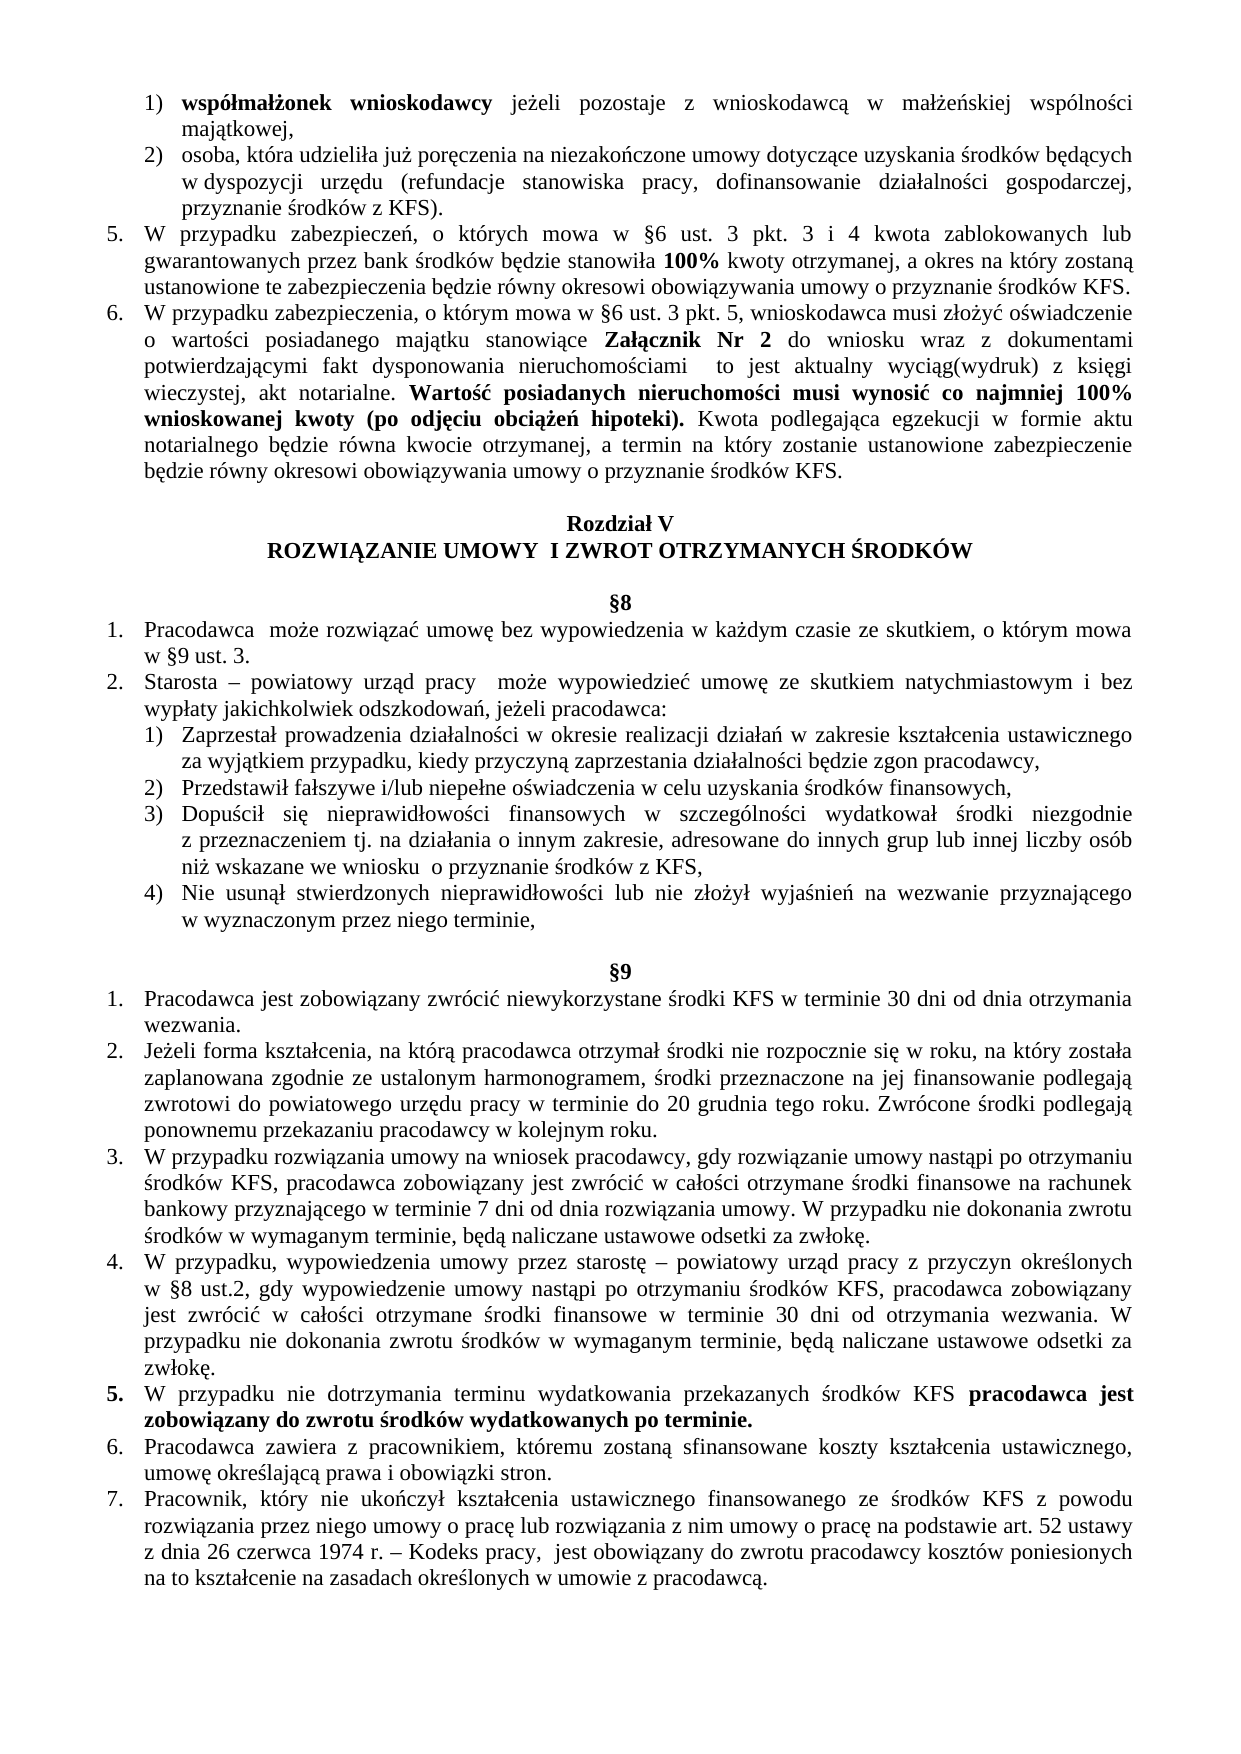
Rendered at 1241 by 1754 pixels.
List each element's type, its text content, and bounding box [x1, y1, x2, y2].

list Zaprzestał prowadzenia działalności w okresie realizacji działań w zakresie kształcenia ustawicznego za wyjątkiem przypadku, kiedy przyczyną zaprzestania działalności będzie zgon pracodawcy, [144, 721, 1134, 774]
list współmałżonek wnioskodawcy jeżeli pozostaje z wnioskodawcą w małżeńskiej wspólności majątkowej, [144, 89, 1134, 141]
list W przypadku zabezpieczenia, o którym mowa w §6 ust. 3 pkt. 5, wnioskodawca musi złożyć oświadczenie o wartości posiadanego majątku stanowiące Załącznik Nr 2 do wniosku wraz z dokumentami potwierdzającymi fakt dysponowania nieruchomościami to jest aktualny wyciąg(wydruk) z księgi wieczystej, akt notarialne. Wartość posiadanych nieruchomości musi wynosić co najmniej 100% wnioskowanej kwoty (po odjęciu obciążeń hipoteki). Kwota podlegająca egzekucji w formie aktu notarialnego będzie równa kwocie otrzymanej, a termin na który zostanie ustanowione zabezpieczenie będzie równy okresowi obowiązywania umowy o przyznanie środków KFS. [106, 299, 1134, 484]
text §9 [106, 958, 1134, 985]
text §8 [106, 589, 1134, 616]
list osoba, która udzieliła już poręczenia na niezakończone umowy dotyczące uzyskania środków będących w dyspozycji urzędu (refundacje stanowiska pracy, dofinansowanie działalności gospodarczej, przyznanie środków z KFS). [144, 141, 1134, 220]
list Pracownik, który nie ukończył kształcenia ustawicznego finansowanego ze środków KFS z powodu rozwiązania przez niego umowy o pracę lub rozwiązania z nim umowy o pracę na podstawie art. 52 ustawy z dnia 26 czerwca 1974 r. – Kodeks pracy, jest obowiązany do zwrotu pracodawcy kosztów poniesionych na to kształcenie na zasadach określonych w umowie z pracodawcą. [106, 1485, 1134, 1591]
list Jeżeli forma kształcenia, na którą pracodawca otrzymał środki nie rozpocznie się w roku, na który została zaplanowana zgodnie ze ustalonym harmonogramem, środki przeznaczone na jej finansowanie podlegają zwrotowi do powiatowego urzędu pracy w terminie do 20 grudnia tego roku. Zwrócone środki podlegają ponownemu przekazaniu pracodawcy w kolejnym roku. [106, 1037, 1134, 1143]
list W przypadku, wypowiedzenia umowy przez starostę – powiatowy urząd pracy z przyczyn określonych w §8 ust.2, gdy wypowiedzenie umowy nastąpi po otrzymaniu środków KFS, pracodawca zobowiązany jest zwrócić w całości otrzymane środki finansowe w terminie 30 dni od otrzymania wezwania. W przypadku nie dokonania zwrotu środków w wymaganym terminie, będą naliczane ustawowe odsetki za zwłokę. [106, 1248, 1134, 1380]
list Pracodawca zawiera z pracownikiem, któremu zostaną sfinansowane koszty kształcenia ustawicznego, umowę określającą prawa i obowiązki stron. [106, 1433, 1134, 1485]
list Dopuścił się nieprawidłowości finansowych w szczególności wydatkował środki niezgodnie z przeznaczeniem tj. na działania o innym zakresie, adresowane do innych grup lub innej liczby osób niż wskazane we wniosku o przyznanie środków z KFS, [144, 800, 1134, 879]
list Nie usunął stwierdzonych nieprawidłowości lub nie złożył wyjaśnień na wezwanie przyznającego w wyznaczonym przez niego terminie, [144, 879, 1134, 932]
list W przypadku rozwiązania umowy na wniosek pracodawcy, gdy rozwiązanie umowy nastąpi po otrzymaniu środków KFS, pracodawca zobowiązany jest zwrócić w całości otrzymane środki finansowe na rachunek bankowy przyznającego w terminie 7 dni od dnia rozwiązania umowy. W przypadku nie dokonania zwrotu środków w wymaganym terminie, będą naliczane ustawowe odsetki za zwłokę. [106, 1143, 1134, 1248]
list W przypadku nie dotrzymania terminu wydatkowania przekazanych środków KFS pracodawca jest zobowiązany do zwrotu środków wydatkowanych po terminie. [106, 1380, 1134, 1433]
list Przedstawił fałszywe i/lub niepełne oświadczenia w celu uzyskania środków finansowych, [144, 774, 1134, 800]
list Starosta – powiatowy urząd pracy może wypowiedzieć umowę ze skutkiem natychmiastowym i bez wypłaty jakichkolwiek odszkodowań, jeżeli pracodawca: [106, 668, 1134, 721]
text Rozdział V [106, 510, 1134, 537]
list W przypadku zabezpieczeń, o których mowa w §6 ust. 3 pkt. 3 i 4 kwota zablokowanych lub gwarantowanych przez bank środków będzie stanowiła 100% kwoty otrzymanej, a okres na który zostaną ustanowione te zabezpieczenia będzie równy okresowi obowiązywania umowy o przyznanie środków KFS. [106, 220, 1134, 299]
text ROZWIĄZANIE UMOWY I ZWROT OTRZYMANYCH ŚRODKÓW [106, 537, 1134, 563]
list Pracodawca jest zobowiązany zwrócić niewykorzystane środki KFS w terminie 30 dni od dnia otrzymania wezwania. [106, 985, 1134, 1037]
list Pracodawca może rozwiązać umowę bez wypowiedzenia w każdym czasie ze skutkiem, o którym mowa w §9 ust. 3. [106, 616, 1134, 668]
